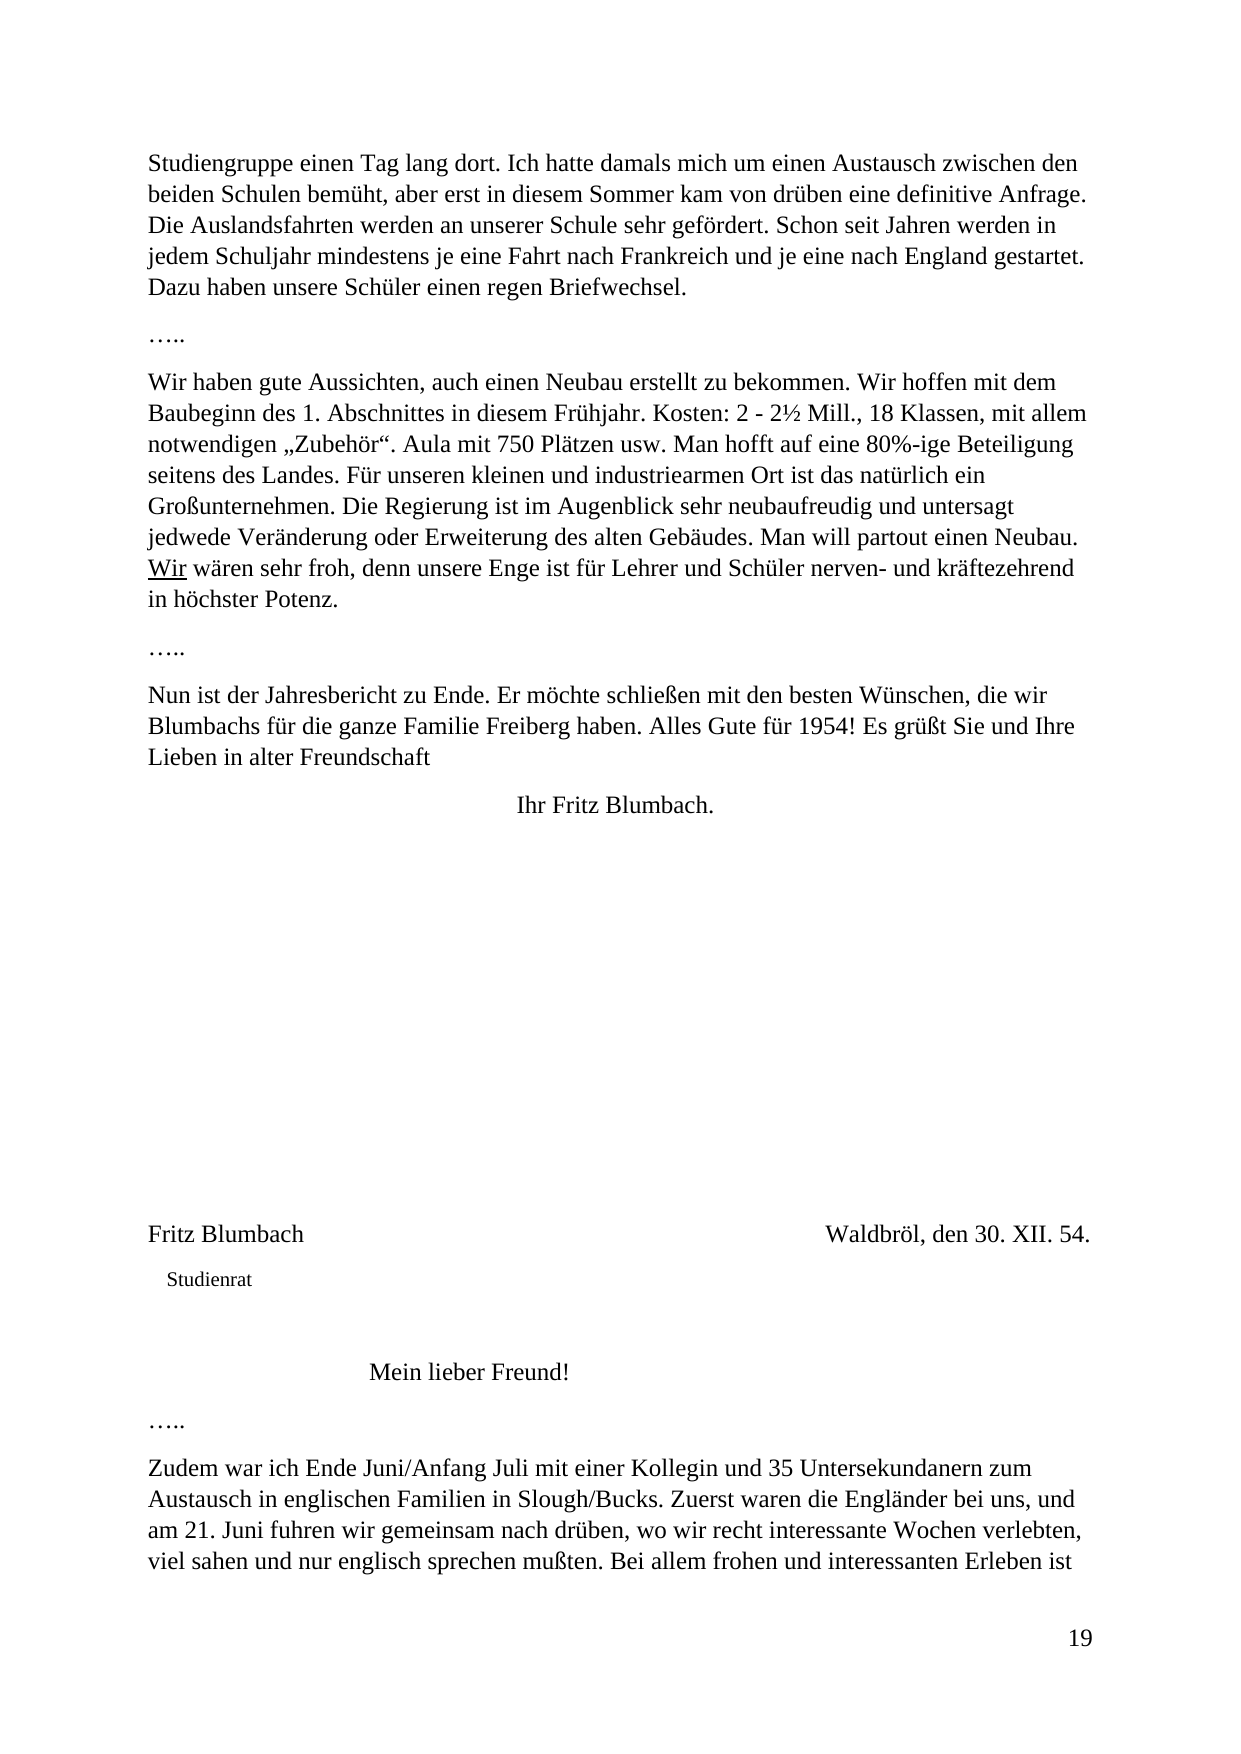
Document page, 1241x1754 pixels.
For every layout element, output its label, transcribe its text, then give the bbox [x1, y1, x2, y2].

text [148, 1453, 1093, 1575]
text Fritz Blumbach Waldbröl, den 30. XII. 54. [148, 1219, 1093, 1248]
text Ihr Fritz Blumbach. [516, 790, 1093, 818]
text Mein lieber Freund! [295, 1357, 1093, 1386]
text ….. [148, 1405, 1093, 1434]
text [148, 148, 1093, 301]
text ….. [148, 319, 1093, 348]
text Wir haben gute Aussichten, auch einen Neubau erstellt zu bekommen. Wir hoffen mit dem Baubeginn des 1. Abschnittes in diesem Frühjahr. Kosten: 2 - 2½ Mill., 18 Klassen, mit allem notwendigen „Zubehör“. Aula mit 750 Plätzen usw. Man hofft auf eine 80%-ige Beteiligung seitens des Landes. Für unseren kleinen und industriearmen Ort ist das natürlich ein Großunternehmen. Die Regierung ist im Augenblick sehr neubaufreudig und untersagt jedwede Veränderung oder Erweiterung des alten Gebäudes. Man will partout einen Neubau. Wir wären sehr froh, denn unsere Enge ist für Lehrer und Schüler nerven- und kräftezehrend in höchster Potenz. [148, 367, 1093, 613]
text Nun ist der Jahresbericht zu Ende. Er möchte schließen mit den besten Wünschen, die wir Blumbachs für die ganze Familie Freiberg haben. Alles Gute für 1954! Es grüßt Sie und Ihre Lieben in alter Freundschaft [148, 680, 1093, 771]
text ….. [148, 632, 1093, 661]
text Studienrat [148, 1267, 1093, 1291]
